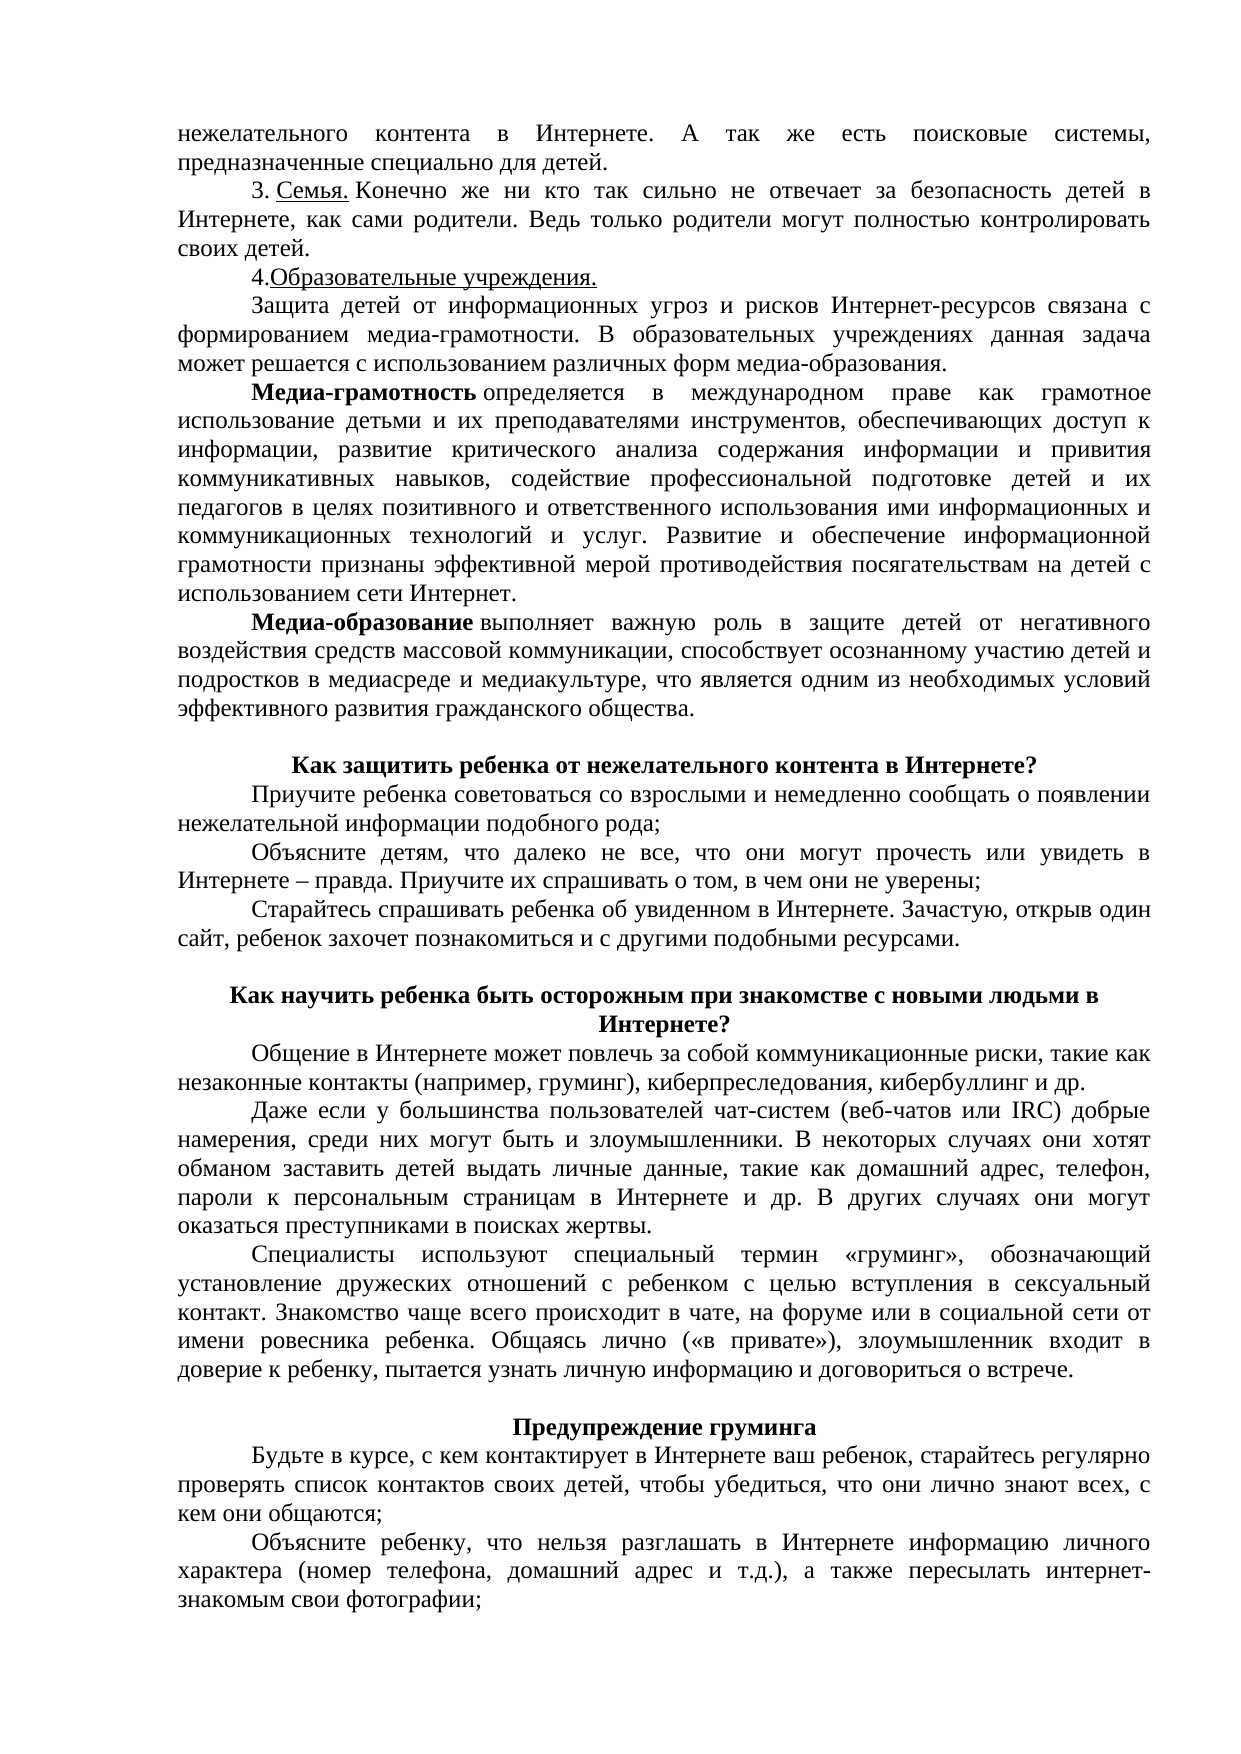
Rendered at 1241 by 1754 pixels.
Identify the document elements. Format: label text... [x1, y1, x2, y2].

text Даже если у большинства пользователей чат-систем (веб-чатов или IRC) добрые намерения, среди них могут быть и злоумышленники. В некоторых случаях они хотят обманом заставить детей выдать личные данные, такие как домашний адрес, телефон, пароли к персональным страницам в Интернете и др. В других случаях они могут оказаться преступниками в поисках жертвы. [177, 1096, 1152, 1239]
text Общение в Интернете может повлечь за собой коммуникационные риски, такие как незаконные контакты (например, груминг), киберпреследования, кибербуллинг и др. [177, 1038, 1152, 1096]
text 4.Образовательные учреждения. [177, 262, 1152, 291]
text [177, 118, 1152, 176]
text Объясните ребенку, что нельзя разглашать в Интернете информацию личного характера (номер телефона, домашний адрес и т.д.), а также пересылать интернет-знакомым свои фотографии; [177, 1527, 1152, 1613]
text 3. Семья. Конечно же ни кто так сильно не отвечает за безопасность детей в Интернете, как сами родители. Ведь только родители могут полностью контролировать своих детей. [177, 176, 1152, 262]
text Защита детей от информационных угроз и рисков Интернет-ресурсов связана с формированием медиа-грамотности. В образовательных учреждениях данная задача может решается с использованием различных форм медиа-образования. [177, 291, 1152, 377]
text Будьте в курсе, с кем контактирует в Интернете ваш ребенок, старайтесь регулярно проверять список контактов своих детей, чтобы убедиться, что они лично знают всех, с кем они общаются; [177, 1441, 1152, 1527]
text Старайтесь спрашивать ребенка об увиденном в Интернете. Зачастую, открыв один сайт, ребенок захочет познакомиться и с другими подобными ресурсами. [177, 894, 1152, 952]
text Приучите ребенка советоваться со взрослыми и немедленно сообщать о появлении нежелательной информации подобного рода; [177, 779, 1152, 837]
text Как научить ребенка быть осторожным при знакомстве с новыми людьми в Интернете? [177, 981, 1152, 1038]
text Предупреждение груминга [177, 1412, 1152, 1441]
text Объясните детям, что далеко не все, что они могут прочесть или увидеть в Интернете – правда. Приучите их спрашивать о том, в чем они не уверены; [177, 837, 1152, 894]
text Как защитить ребенка от нежелательного контента в Интернете? [177, 751, 1152, 779]
text Специалисты используют специальный термин «груминг», обозначающий установление дружеских отношений с ребенком с целью вступления в сексуальный контакт. Знакомство чаще всего происходит в чате, на форуме или в социальной сети от имени ровесника ребенка. Общаясь лично («в привате»), злоумышленник входит в доверие к ребенку, пытается узнать личную информацию и договориться о встрече. [177, 1239, 1152, 1383]
text Медиа-грамотность определяется в международном праве как грамотное использование детьми и их преподавателями инструментов, обеспечивающих доступ к информации, развитие критического анализа содержания информации и привития коммуникативных навыков, содействие профессиональной подготовке детей и их педагогов в целях позитивного и ответственного использования ими информационных и коммуникационных технологий и услуг. Развитие и обеспечение информационной грамотности признаны эффективной мерой противодействия посягательствам на детей с использованием сети Интернет. [177, 377, 1152, 607]
text Медиа-образование выполняет важную роль в защите детей от негативного воздействия средств массовой коммуникации, способствует осознанному участию детей и подростков в медиасреде и медиакультуре, что является одним из необходимых условий эффективного развития гражданского общества. [177, 607, 1152, 722]
